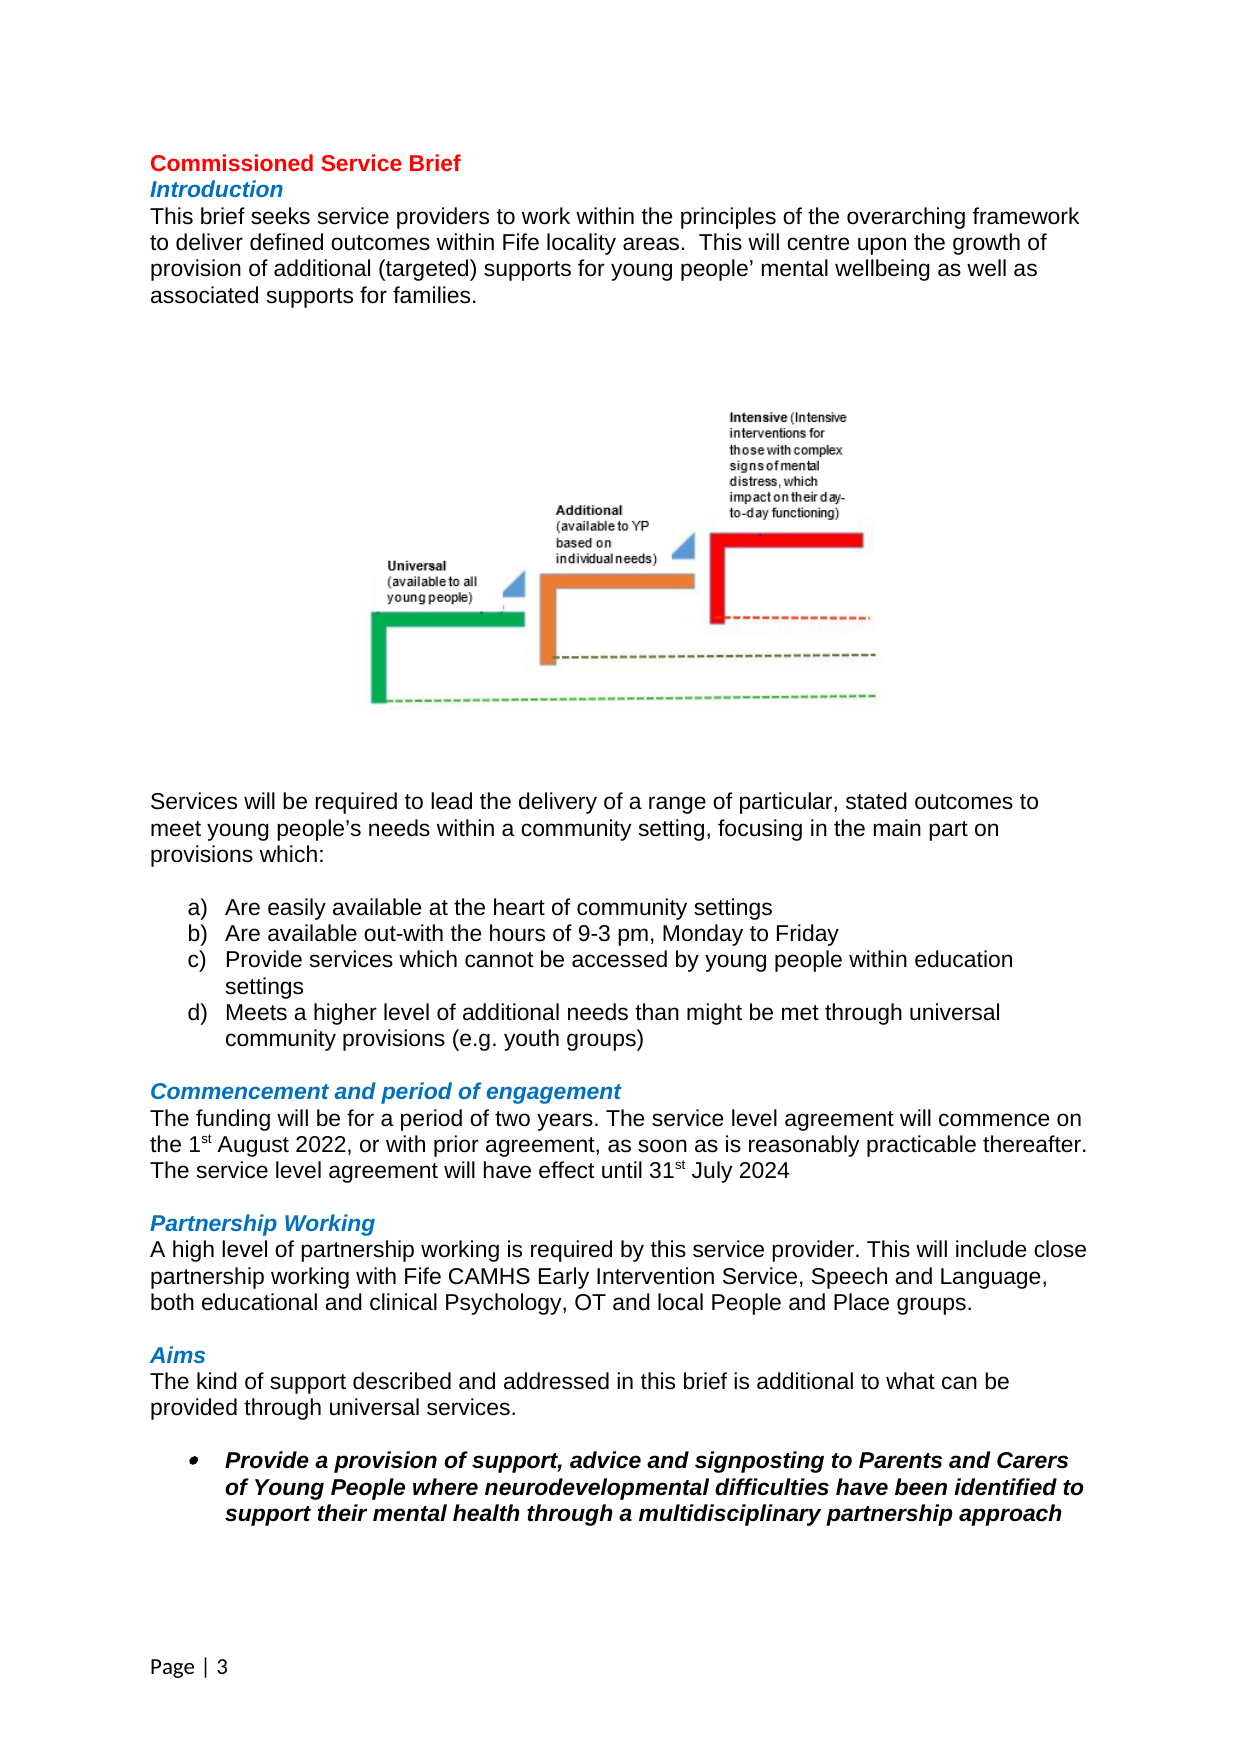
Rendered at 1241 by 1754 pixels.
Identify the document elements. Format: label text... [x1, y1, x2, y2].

text A high level of partnership working is required by this service provider. This will include close partnership working with Fife CAMHS Early Intervention Service, Speech and Language, both educational and clinical Psychology, OT and local People and Place groups. [150, 1236, 1090, 1315]
text Aims [150, 1342, 1090, 1368]
text Services will be required to lead the delivery of a range of particular, stated outcomes to meet young people’s needs within a community setting, focusing in the main part on provisions which: [150, 788, 1090, 867]
subtitle Introduction [150, 176, 1090, 203]
list Are easily available at the heart of community settings [187, 894, 1090, 920]
list Provide a provision of support, advice and signposting to Parents and Carers of Young People where neurodevelopmental difficulties have been identified to support their mental health through a multidisciplinary partnership approach [187, 1447, 1090, 1526]
list Meets a higher level of additional needs than might be met through universal community provisions (e.g. youth groups) [187, 999, 1090, 1052]
picture [304, 334, 936, 789]
text The funding will be for a period of two years. The service level agreement will commence on the 1st August 2022, or with prior agreement, as soon as is reasonably practicable thereafter. The service level agreement will have effect until 31st July 2024 [150, 1104, 1090, 1183]
subtitle Commissioned Service Brief [150, 150, 1090, 176]
text The kind of support described and addressed in this brief is additional to what can be provided through universal services. [150, 1368, 1090, 1421]
list Are available out-with the hours of 9-3 pm, Monday to Friday [187, 920, 1090, 946]
list Provide services which cannot be accessed by young people within education settings [187, 946, 1090, 999]
subtitle Commencement and period of engagement [150, 1078, 1090, 1104]
text This brief seeks service providers to work within the principles of the overarching framework to deliver defined outcomes within Fife locality areas. This will centre upon the growth of provision of additional (targeted) supports for young people’ mental wellbeing as well as associated supports for families. [150, 203, 1090, 308]
subtitle Partnership Working [150, 1210, 1090, 1236]
